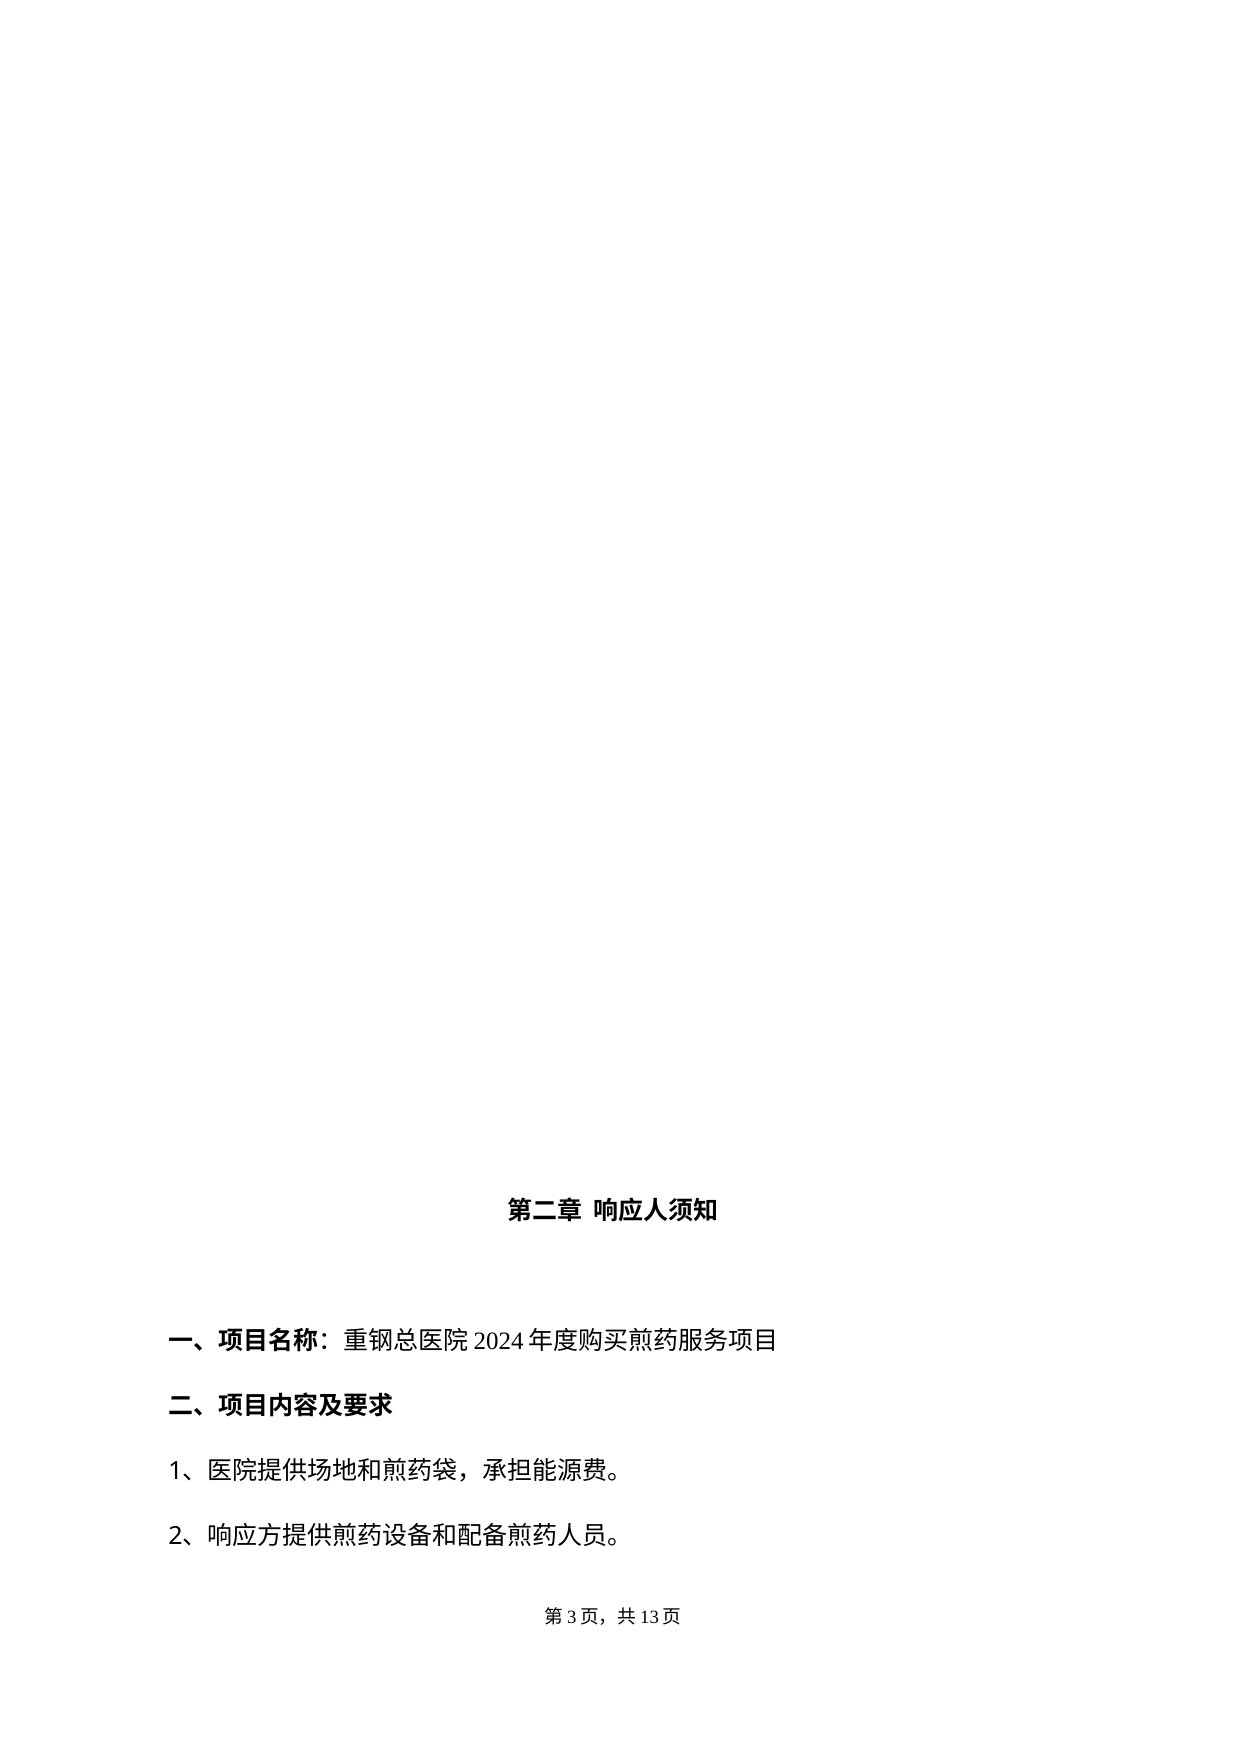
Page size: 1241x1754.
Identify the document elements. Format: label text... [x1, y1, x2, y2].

text 一、项目名称：重钢总医院2024年度购买煎药服务项目 [118, 1306, 1107, 1371]
text 二、项目内容及要求 [118, 1371, 1107, 1436]
text 2、响应方提供煎药设备和配备煎药人员。 [118, 1501, 1107, 1566]
text 1、医院提供场地和煎药袋，承担能源费。 [118, 1436, 1107, 1501]
text 第二章 响应人须知 [118, 1176, 1107, 1241]
